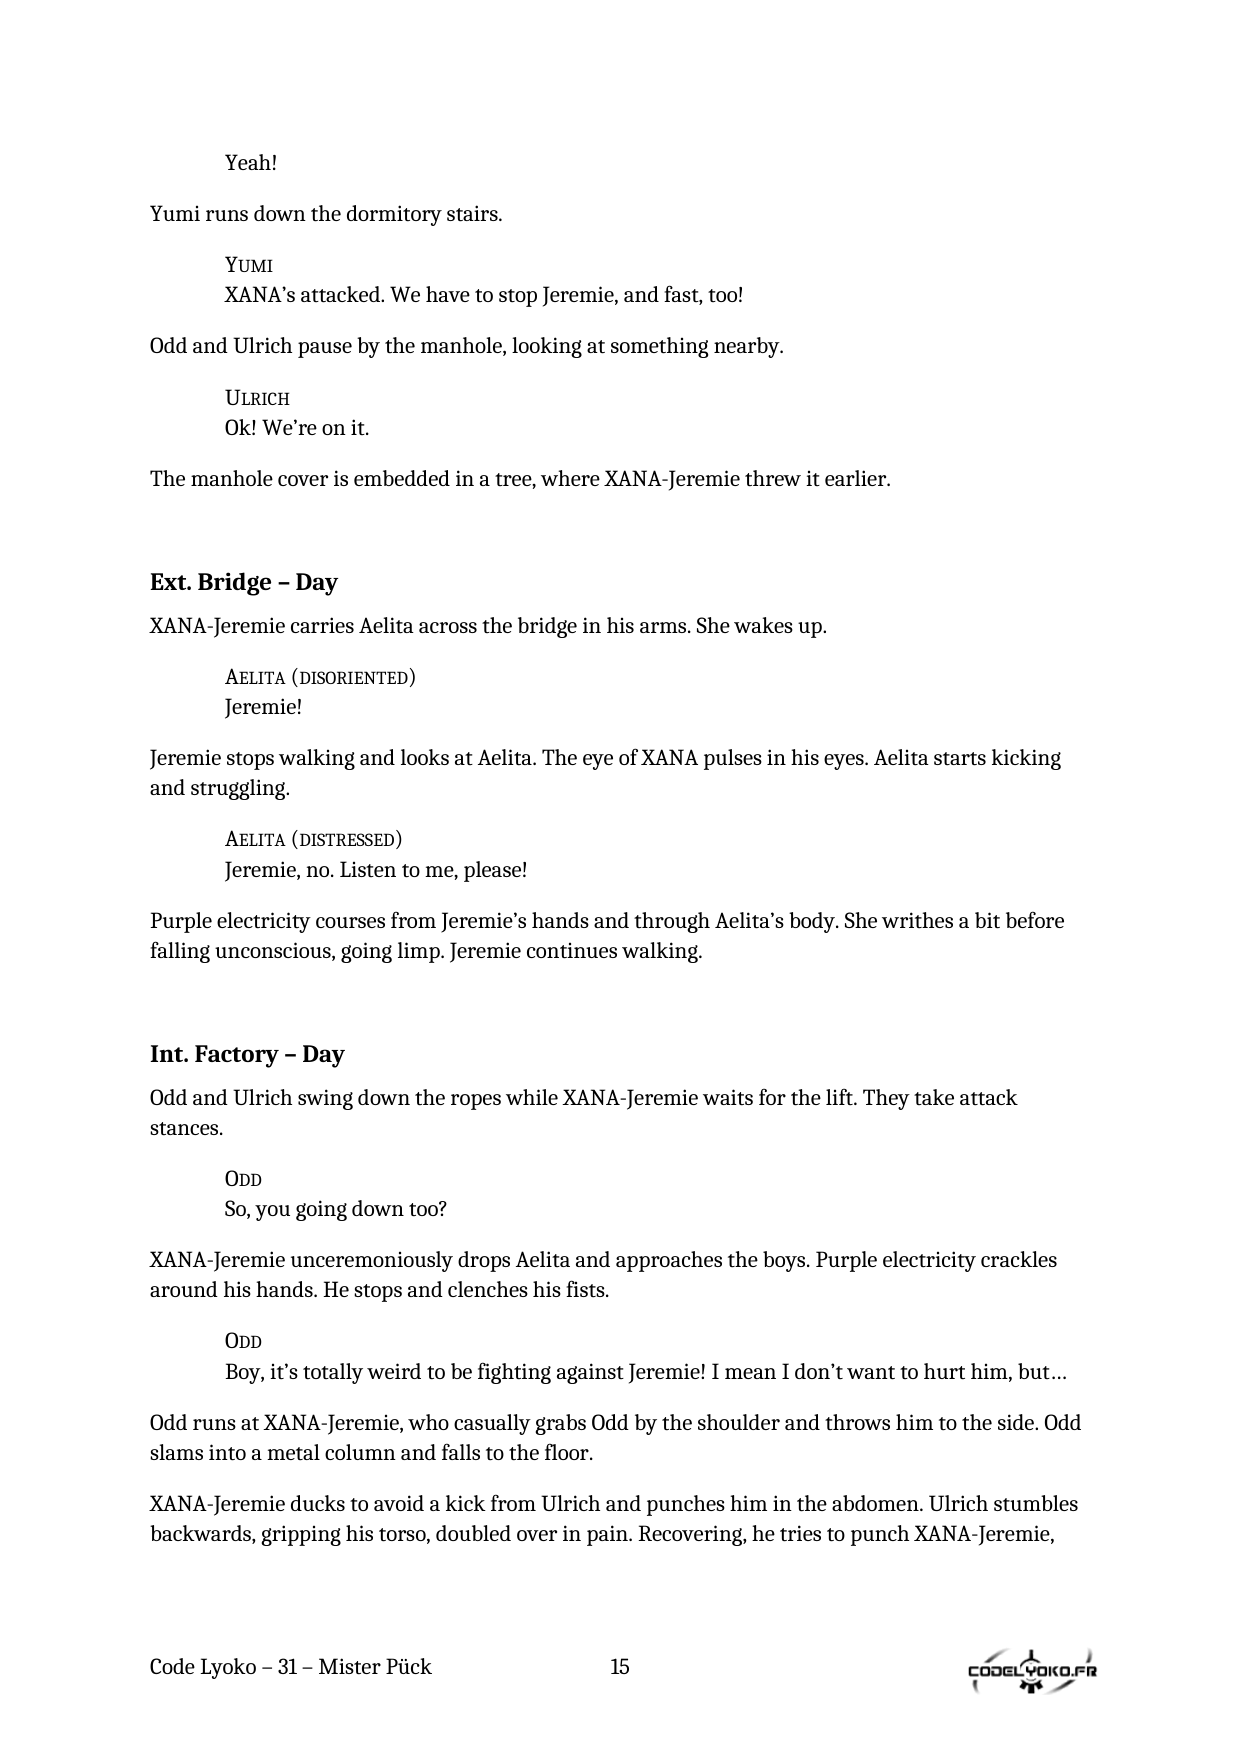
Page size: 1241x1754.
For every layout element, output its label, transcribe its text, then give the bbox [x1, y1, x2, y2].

text Yumi runs down the dormitory stairs. [150, 201, 1090, 227]
text Aelita (distressed) [225, 826, 1090, 852]
text Odd [225, 1166, 1090, 1192]
text Yumi [225, 252, 1090, 278]
text Ulrich [225, 384, 1090, 411]
text Odd runs at XANA-Jeremie, who casually grabs Odd by the shoulder and throws him to the side. Odd slams into a metal column and falls to the floor. [150, 1409, 1090, 1466]
text XANA-Jeremie unceremoniously drops Aelita and approaches the boys. Purple electricity crackles around his hands. He stops and clenches his fists. [150, 1247, 1090, 1304]
text Jeremie, no. Listen to me, please! [225, 856, 1090, 883]
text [150, 1491, 1090, 1547]
text XANA-Jeremie carries Aelita across the bridge in his arms. She wakes up. [150, 613, 1090, 639]
text Jeremie stops walking and looks at Aelita. The eye of XANA pulses in his eyes. Aelita starts kicking and struggling. [150, 745, 1090, 801]
picture [965, 1647, 1100, 1695]
text Ok! We’re on it. [225, 414, 1090, 441]
text Jeremie! [225, 694, 1090, 720]
text The manhole cover is embedded in a tree, where XANA-Jeremie threw it earlier. [150, 466, 1090, 492]
text Aelita (disoriented) [225, 664, 1090, 690]
text Boy, it’s totally weird to be fighting against Jeremie! I mean I don’t want to hurt him, but… [225, 1358, 1090, 1385]
text Odd [225, 1328, 1090, 1355]
subtitle Int. Factory – Day [150, 1040, 1090, 1068]
text Odd and Ulrich swing down the ropes while XANA-Jeremie waits for the lift. They take attack stances. [150, 1084, 1090, 1141]
subtitle Ext. Bridge – Day [150, 568, 1090, 596]
text Odd and Ulrich pause by the manhole, looking at something nearby. [150, 333, 1090, 360]
text Yeah! [225, 150, 1090, 176]
text So, you going down too? [225, 1196, 1090, 1222]
text XANA’s attacked. We have to stop Jeremie, and fast, too! [225, 282, 1090, 309]
text Purple electricity courses from Jeremie’s hands and through Aelita’s body. She writhes a bit before falling unconscious, going limp. Jeremie continues walking. [150, 907, 1090, 964]
